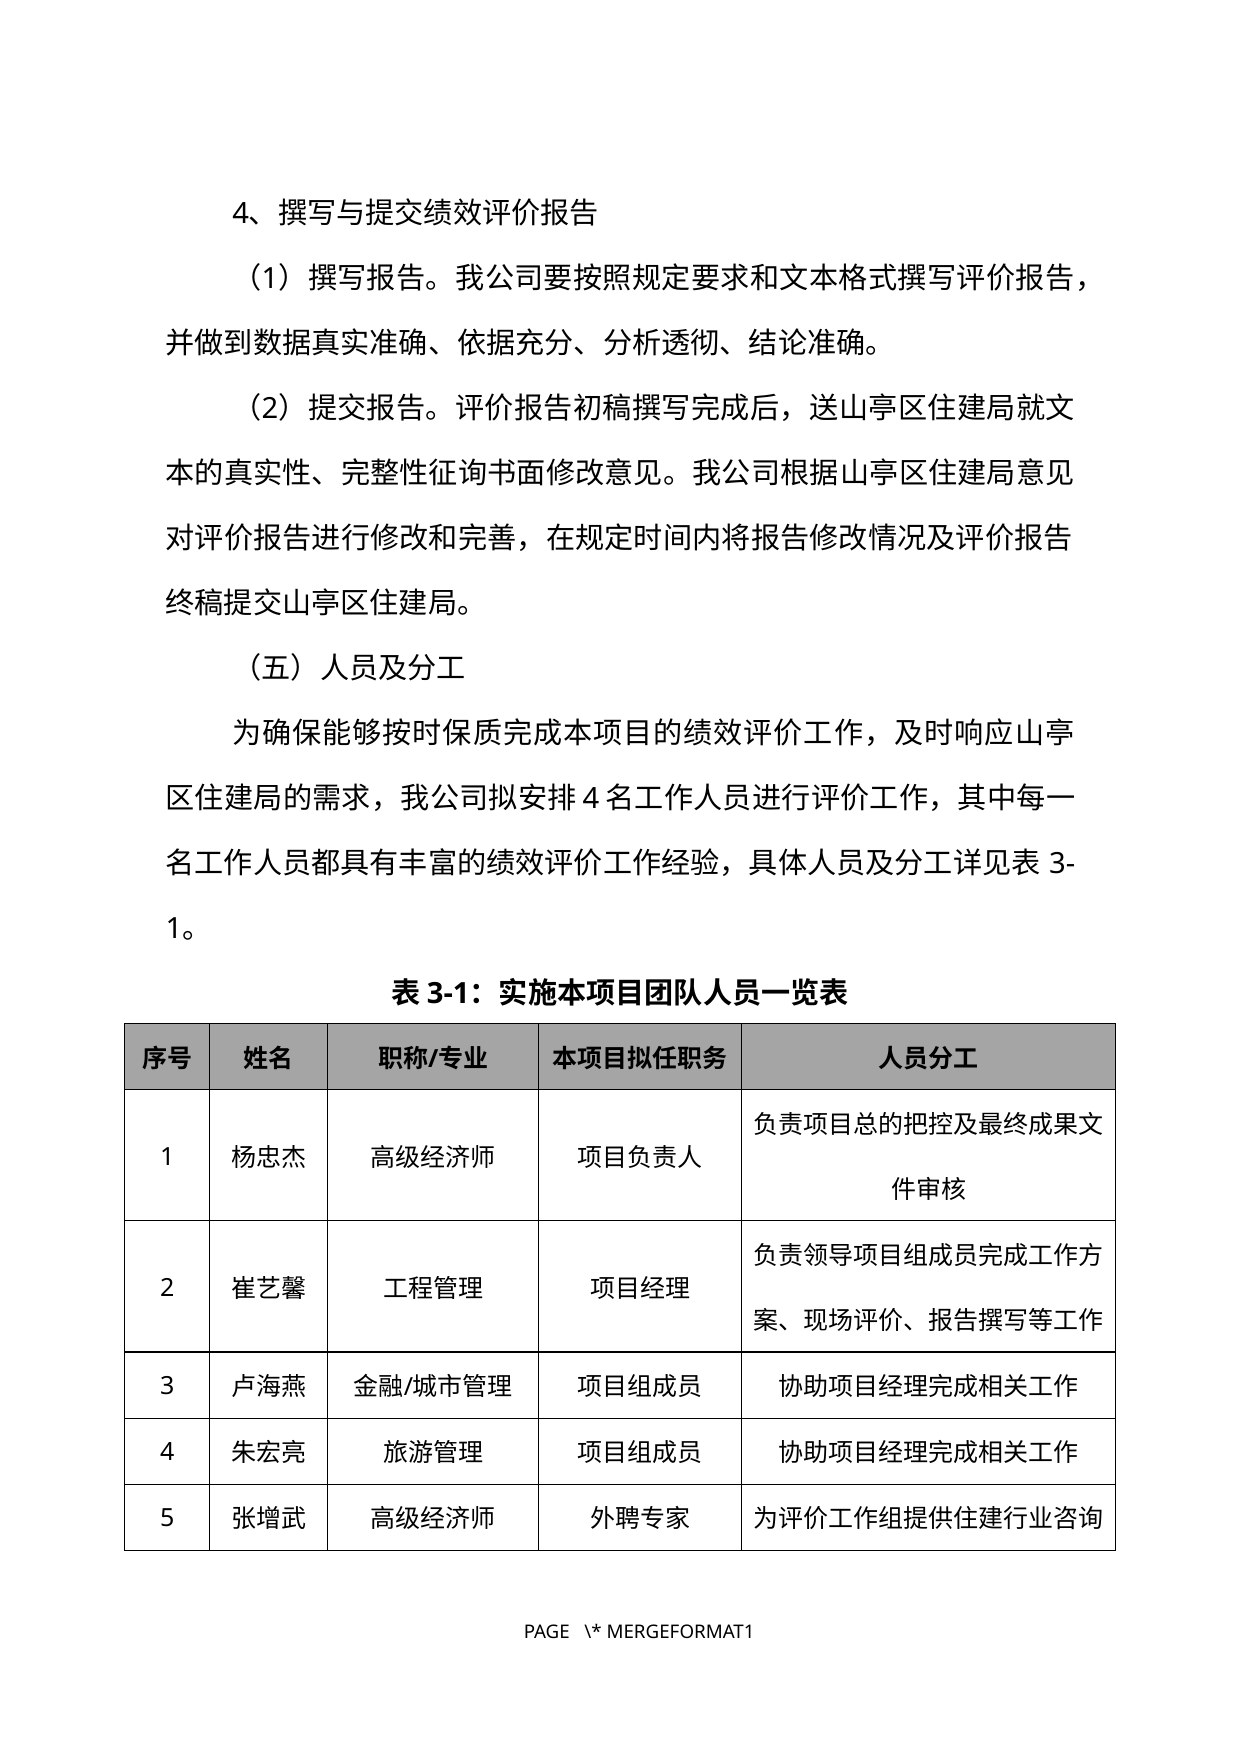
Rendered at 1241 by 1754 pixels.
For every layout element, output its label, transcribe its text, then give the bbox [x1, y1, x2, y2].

table_cell 高级经济师 [328, 1090, 538, 1220]
table_cell 协助项目经理完成相关工作 [742, 1419, 1115, 1483]
table_cell 金融/城市管理 [328, 1353, 538, 1417]
table_header 职称/专业 [328, 1024, 538, 1089]
table_cell 项目组成员 [539, 1353, 741, 1417]
table_cell 卢海燕 [210, 1353, 327, 1417]
table_cell 杨忠杰 [210, 1090, 327, 1220]
table_cell 高级经济师 [328, 1485, 538, 1549]
text （2）提交报告。评价报告初稿撰写完成后，送山亭区住建局就文本的真实性、完整性征询书面修改意见。我公司根据山亭区住建局意见对评价报告进行修改和完善，在规定时间内将报告修改情况及评价报告终稿提交山亭区住建局。 [165, 373, 1075, 633]
table_cell 负责项目总的把控及最终成果文件审核 [742, 1090, 1115, 1220]
table_cell 朱宏亮 [210, 1419, 327, 1483]
subtitle （五）人员及分工 [165, 633, 1075, 698]
subtitle 表3-1：实施本项目团队人员一览表 [165, 958, 1075, 1023]
table_cell 外聘专家 [539, 1485, 741, 1549]
table_cell 3 [125, 1353, 209, 1417]
table_cell 张增武 [210, 1485, 327, 1549]
text 为确保能够按时保质完成本项目的绩效评价工作，及时响应山亭区住建局的需求，我公司拟安排4名工作人员进行评价工作，其中每一名工作人员都具有丰富的绩效评价工作经验，具体人员及分工详见表3-1。 [165, 698, 1075, 958]
table_cell 项目经理 [539, 1221, 741, 1351]
table_cell 项目组成员 [539, 1419, 741, 1483]
table_cell 为评价工作组提供住建行业咨询 [742, 1485, 1115, 1549]
table_cell 崔艺馨 [210, 1221, 327, 1351]
table_cell 5 [125, 1485, 209, 1549]
table_cell 项目负责人 [539, 1090, 741, 1220]
table_cell 负责领导项目组成员完成工作方案、现场评价、报告撰写等工作 [742, 1221, 1115, 1351]
table_cell 2 [125, 1221, 209, 1351]
table_header 序号 [125, 1024, 209, 1089]
text （1）撰写报告。我公司要按照规定要求和文本格式撰写评价报告，并做到数据真实准确、依据充分、分析透彻、结论准确。 [165, 243, 1075, 373]
table_cell 工程管理 [328, 1221, 538, 1351]
subtitle 4、撰写与提交绩效评价报告 [165, 178, 1075, 243]
table_cell 1 [125, 1090, 209, 1220]
table_header 人员分工 [742, 1024, 1115, 1089]
table_cell 旅游管理 [328, 1419, 538, 1483]
table_header 本项目拟任职务 [539, 1024, 741, 1089]
table_cell 4 [125, 1419, 209, 1483]
table_cell 协助项目经理完成相关工作 [742, 1353, 1115, 1417]
table_header 姓名 [210, 1024, 327, 1089]
